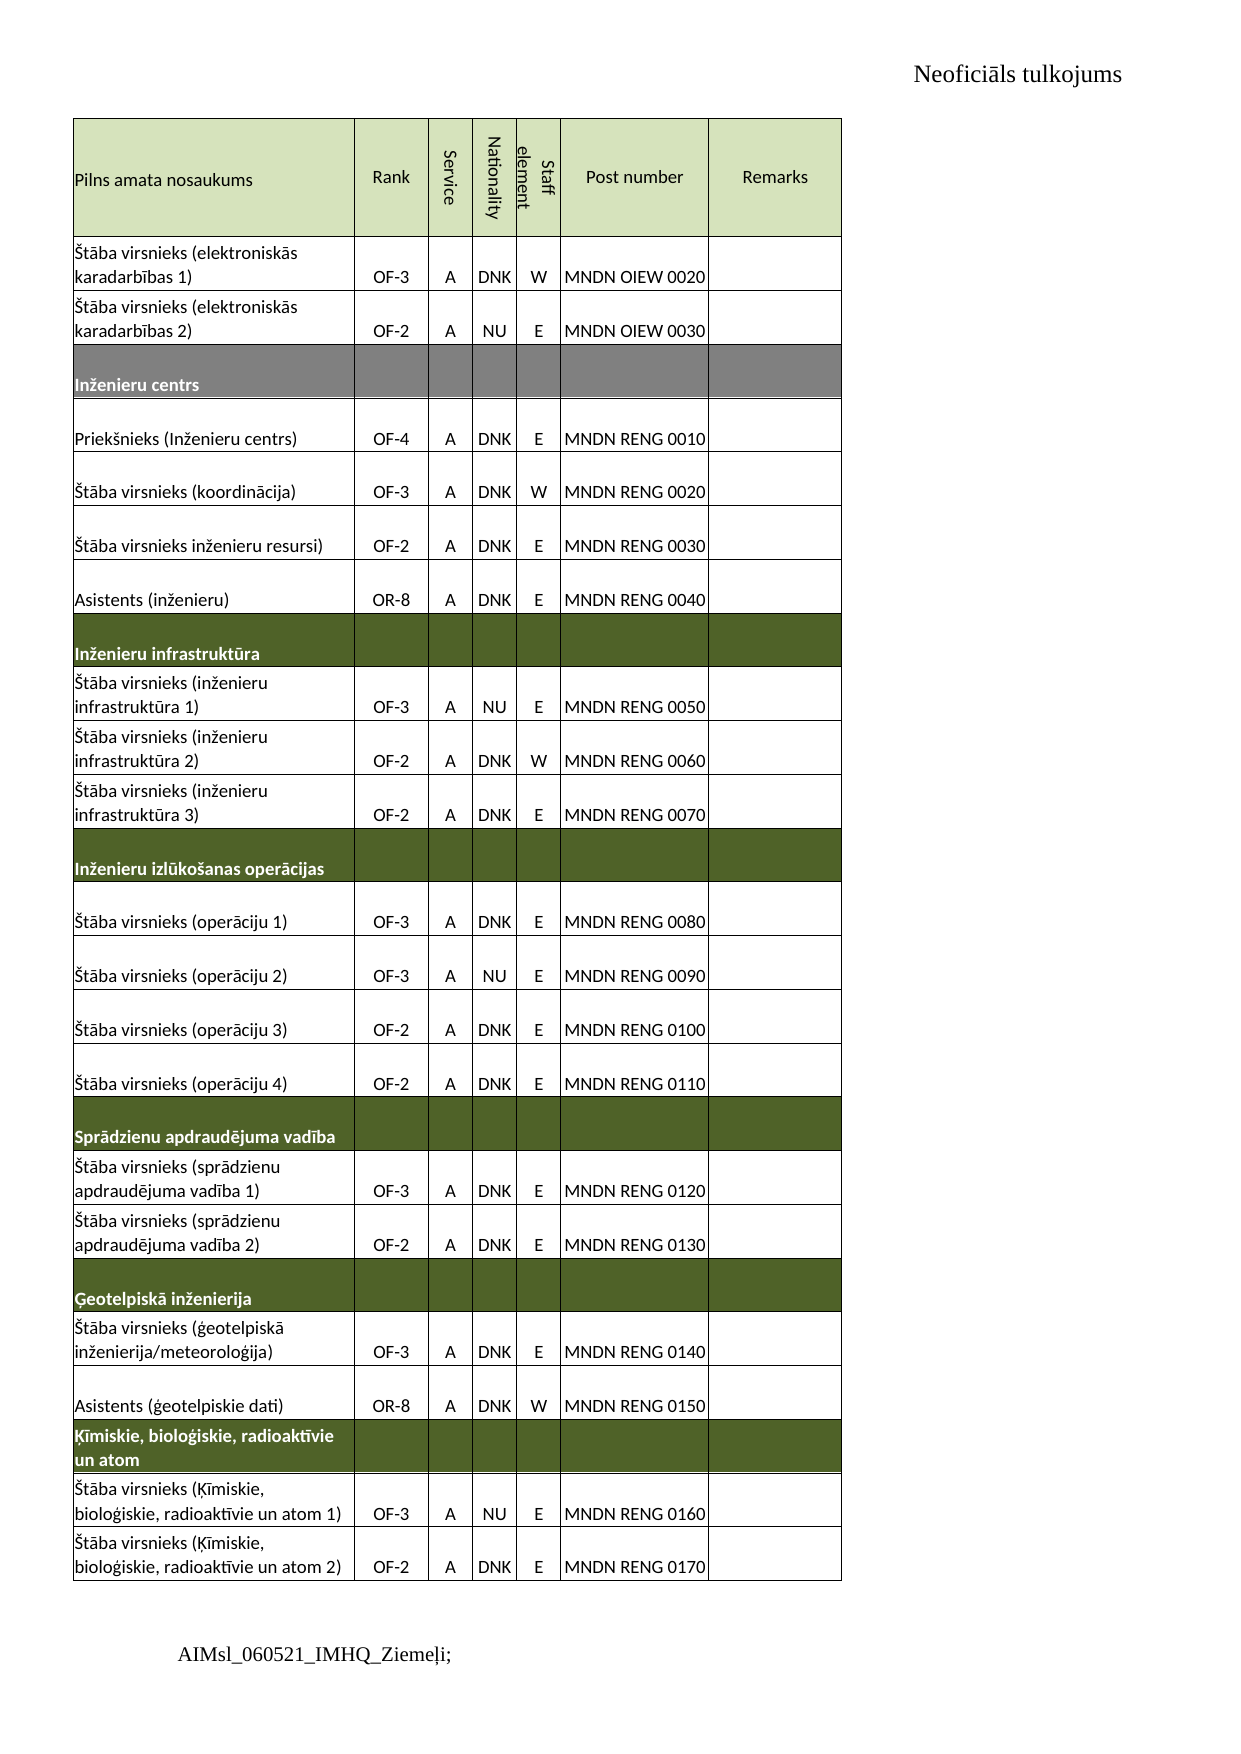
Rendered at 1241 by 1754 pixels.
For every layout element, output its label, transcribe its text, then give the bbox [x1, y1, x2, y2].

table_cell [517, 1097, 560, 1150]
table_header Post number [561, 119, 708, 236]
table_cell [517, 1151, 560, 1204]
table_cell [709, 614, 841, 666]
table_cell Štāba virsnieks (elektroniskās karadarbības 2) [74, 291, 354, 344]
table_cell Štāba virsnieks (koordinācija) [74, 452, 354, 505]
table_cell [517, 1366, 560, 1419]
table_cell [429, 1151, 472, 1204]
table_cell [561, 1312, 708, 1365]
table_cell NU [473, 291, 516, 344]
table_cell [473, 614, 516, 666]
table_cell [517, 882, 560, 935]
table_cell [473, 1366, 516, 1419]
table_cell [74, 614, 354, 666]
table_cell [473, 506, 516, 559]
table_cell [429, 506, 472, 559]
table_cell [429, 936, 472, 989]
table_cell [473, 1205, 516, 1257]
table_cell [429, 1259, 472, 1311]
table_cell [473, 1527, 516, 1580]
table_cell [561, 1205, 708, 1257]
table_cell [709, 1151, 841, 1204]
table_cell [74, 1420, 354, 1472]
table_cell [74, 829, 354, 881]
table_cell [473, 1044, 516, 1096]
table_cell W [517, 237, 560, 290]
table_cell MNDN OIEW 0020 [561, 237, 708, 290]
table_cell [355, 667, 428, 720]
table_cell OF-3 [355, 237, 428, 290]
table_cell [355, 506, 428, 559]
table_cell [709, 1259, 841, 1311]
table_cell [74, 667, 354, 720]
table_cell OF-3 [355, 452, 428, 505]
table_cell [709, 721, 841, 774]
table_cell A [429, 291, 472, 344]
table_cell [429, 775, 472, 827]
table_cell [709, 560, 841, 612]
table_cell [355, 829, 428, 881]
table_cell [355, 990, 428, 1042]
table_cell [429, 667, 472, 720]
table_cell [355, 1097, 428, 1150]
table_header Remarks [709, 119, 841, 236]
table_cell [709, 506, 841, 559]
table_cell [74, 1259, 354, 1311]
table_cell [709, 291, 841, 344]
table_cell Štāba virsnieks (elektroniskās karadarbības 1) [74, 237, 354, 290]
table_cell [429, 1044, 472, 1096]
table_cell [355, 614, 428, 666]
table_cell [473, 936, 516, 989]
table_cell A [429, 399, 472, 451]
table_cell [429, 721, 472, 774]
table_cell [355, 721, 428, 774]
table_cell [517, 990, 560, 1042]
table_cell DNK [473, 452, 516, 505]
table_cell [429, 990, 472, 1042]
table_cell [473, 345, 516, 397]
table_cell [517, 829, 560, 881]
table_cell [561, 345, 708, 397]
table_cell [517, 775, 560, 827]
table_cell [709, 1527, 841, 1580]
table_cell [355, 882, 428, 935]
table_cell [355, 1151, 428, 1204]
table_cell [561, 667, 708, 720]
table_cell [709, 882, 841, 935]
table_cell [429, 345, 472, 397]
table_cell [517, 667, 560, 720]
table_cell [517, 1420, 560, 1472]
table_cell E [517, 399, 560, 451]
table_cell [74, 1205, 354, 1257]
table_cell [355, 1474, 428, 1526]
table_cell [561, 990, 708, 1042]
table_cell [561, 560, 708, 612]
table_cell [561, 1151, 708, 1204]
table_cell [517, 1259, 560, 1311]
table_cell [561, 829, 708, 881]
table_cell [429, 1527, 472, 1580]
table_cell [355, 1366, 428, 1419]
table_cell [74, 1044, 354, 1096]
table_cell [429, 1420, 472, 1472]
table_cell Priekšnieks (Inženieru centrs) [74, 399, 354, 451]
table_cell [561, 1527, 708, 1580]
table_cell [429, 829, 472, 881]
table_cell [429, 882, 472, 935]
table_header Pilns amata nosaukums [74, 119, 354, 236]
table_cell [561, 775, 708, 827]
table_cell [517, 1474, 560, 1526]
table_cell DNK [473, 399, 516, 451]
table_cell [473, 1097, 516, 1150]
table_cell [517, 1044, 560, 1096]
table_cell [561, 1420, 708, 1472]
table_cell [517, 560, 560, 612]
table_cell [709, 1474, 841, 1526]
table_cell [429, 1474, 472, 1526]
table_cell Inženieru centrs [74, 345, 354, 397]
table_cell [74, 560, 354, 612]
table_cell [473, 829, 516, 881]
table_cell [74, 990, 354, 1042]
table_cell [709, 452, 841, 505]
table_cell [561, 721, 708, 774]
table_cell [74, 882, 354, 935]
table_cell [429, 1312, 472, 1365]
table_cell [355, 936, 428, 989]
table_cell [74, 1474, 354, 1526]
table_cell A [429, 452, 472, 505]
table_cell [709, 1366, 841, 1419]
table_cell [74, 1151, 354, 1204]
table_header Service [429, 119, 472, 236]
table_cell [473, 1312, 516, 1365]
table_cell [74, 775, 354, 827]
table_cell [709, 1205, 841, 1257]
table_cell MNDN RENG 0010 [561, 399, 708, 451]
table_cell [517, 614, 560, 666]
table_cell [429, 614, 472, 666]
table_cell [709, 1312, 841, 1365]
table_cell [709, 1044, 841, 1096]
table_cell E [517, 291, 560, 344]
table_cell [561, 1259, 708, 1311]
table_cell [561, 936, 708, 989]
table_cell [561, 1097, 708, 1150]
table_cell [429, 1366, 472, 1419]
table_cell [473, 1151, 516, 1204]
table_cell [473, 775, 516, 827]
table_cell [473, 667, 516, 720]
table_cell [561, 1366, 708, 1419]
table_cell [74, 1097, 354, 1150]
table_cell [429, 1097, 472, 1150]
table_header Rank [355, 119, 428, 236]
table_cell [709, 399, 841, 451]
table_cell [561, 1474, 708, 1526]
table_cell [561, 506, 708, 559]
table_cell [709, 345, 841, 397]
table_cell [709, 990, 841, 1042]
table_cell OF-4 [355, 399, 428, 451]
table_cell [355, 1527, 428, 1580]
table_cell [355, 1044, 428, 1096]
table_header Nationality [473, 119, 516, 236]
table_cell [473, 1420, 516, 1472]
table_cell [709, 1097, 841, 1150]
table_cell MNDN OIEW 0030 [561, 291, 708, 344]
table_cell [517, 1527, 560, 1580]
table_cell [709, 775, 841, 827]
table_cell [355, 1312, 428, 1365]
table_cell W [517, 452, 560, 505]
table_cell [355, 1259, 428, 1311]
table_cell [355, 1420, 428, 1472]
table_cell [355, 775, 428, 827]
table_cell [709, 237, 841, 290]
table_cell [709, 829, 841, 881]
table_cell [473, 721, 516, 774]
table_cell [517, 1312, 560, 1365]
table_cell [517, 345, 560, 397]
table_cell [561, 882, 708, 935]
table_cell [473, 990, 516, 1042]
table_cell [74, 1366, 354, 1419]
table_cell OF-2 [355, 291, 428, 344]
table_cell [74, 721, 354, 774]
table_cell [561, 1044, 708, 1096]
table_header Staff element [517, 119, 560, 236]
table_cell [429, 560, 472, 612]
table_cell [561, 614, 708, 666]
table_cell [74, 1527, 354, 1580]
table_cell [355, 345, 428, 397]
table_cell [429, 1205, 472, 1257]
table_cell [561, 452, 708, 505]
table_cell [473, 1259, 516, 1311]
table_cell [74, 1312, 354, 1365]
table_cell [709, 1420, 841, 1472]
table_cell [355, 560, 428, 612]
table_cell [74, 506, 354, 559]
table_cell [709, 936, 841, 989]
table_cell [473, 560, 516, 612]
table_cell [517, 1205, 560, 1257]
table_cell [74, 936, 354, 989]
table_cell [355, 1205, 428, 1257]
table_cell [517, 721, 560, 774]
table_cell DNK [473, 237, 516, 290]
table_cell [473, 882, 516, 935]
table_cell A [429, 237, 472, 290]
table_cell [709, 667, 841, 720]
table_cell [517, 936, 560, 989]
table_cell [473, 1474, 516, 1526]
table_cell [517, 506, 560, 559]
